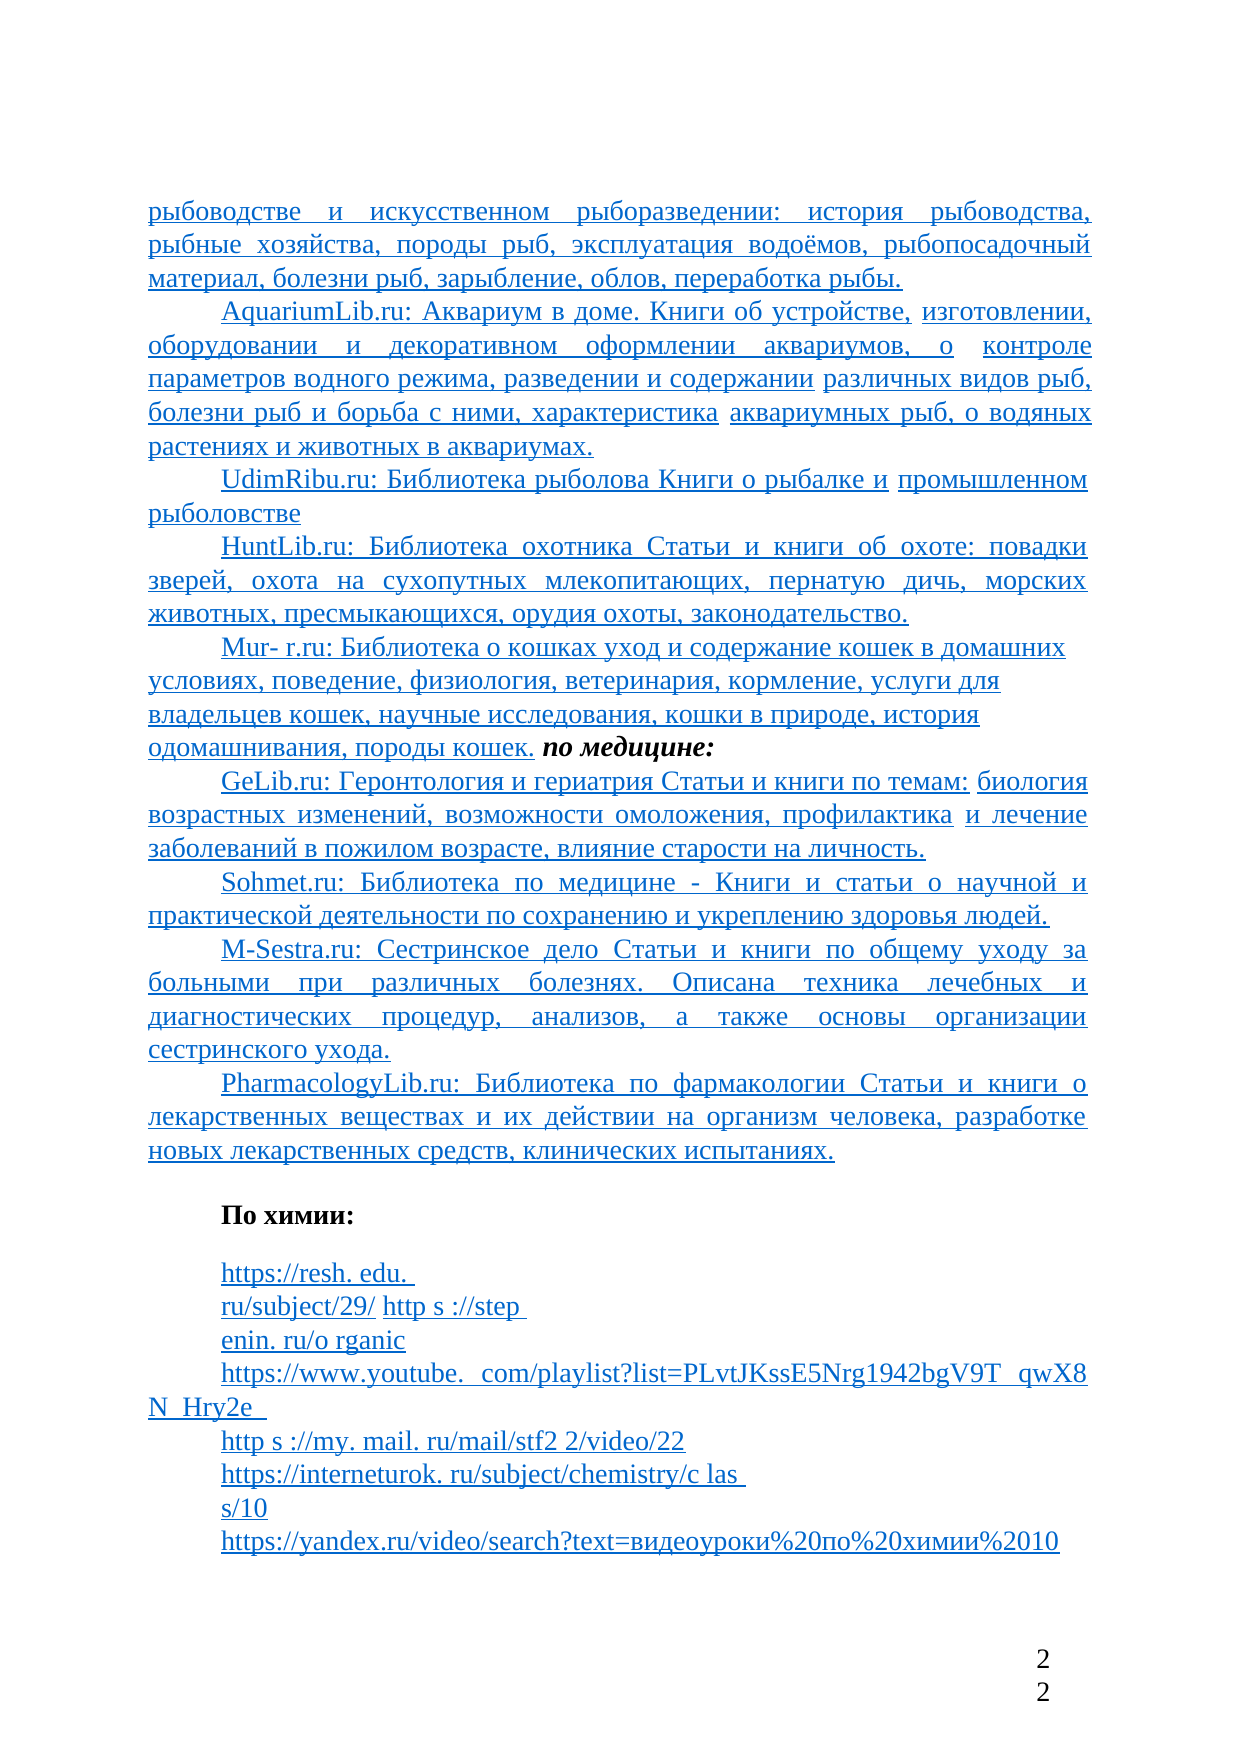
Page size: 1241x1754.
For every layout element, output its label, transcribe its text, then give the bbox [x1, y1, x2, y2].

text M-Sestra.ru: Сестринское дело Статьи и книги по общему уходу за больными при различных болезнях. Описана техника лечебных и диагностических процедур, анализов, а также основы организации сестринского ухода. [148, 1028, 1088, 1066]
text HuntLib.ru: Библиотека охотника Статьи и книги об охоте: повадки зверей, охота на сухопутных млекопитающих, пернатую дичь, морских животных, пресмыкающихся, орудия охоты, законодательство. [148, 529, 1088, 591]
text GeLib.ru: Геронтология и гериатрия Статьи и книги по темам: биология возрастных изменений, возможности омоложения, профилактика и лечение заболеваний в пожилом возрасте, влияние старости на личность. [148, 764, 1088, 864]
text UdimRibu.ru: Библиотека рыболова Книги о рыбалке и промышленном рыболовстве [148, 462, 1088, 529]
text http s ://my. mail. ru/mail/stf2 2/video/22 https://interneturok. ru/subject/chemistry/c las s/10 [221, 1423, 781, 1524]
text AquariumLib.ru: Аквариум в доме. Книги об устройстве, изготовлении, оборудовании и декоративном оформлении аквариумов, о контроле параметров водного режима, разведении и содержании различных видов рыб, болезни рыб и борьба с ними, характеристика аквариумных рыб, о водяных растениях и животных в аквариумах. [148, 294, 1092, 462]
text PharmacologyLib.ru: Библиотека по фармакологии Статьи и книги о лекарственных веществах и их действии на организм человека, разработке новых лекарственных средств, клинических испытаниях. [148, 1129, 1088, 1166]
text По химии: [148, 1202, 1094, 1230]
text https://resh. edu. ru/subject/29/ http s ://step enin. ru/o rganic [221, 1255, 556, 1356]
text PharmacologyLib.ru: Библиотека по фармакологии Статьи и книги о лекарственных веществах и их действии на организм человека, разработке новых лекарственных средств, клинических испытаниях. [148, 1066, 1088, 1128]
text Mur- r.ru: Библиотека о кошках уход и содержание кошек в домашних условиях, поведение, физиология, ветеринария, кормление, услуги для владельцев кошек, научные исследования, кошки в природе, история одомашнивания, породы кошек. по медицине: [148, 629, 1088, 764]
text Sohmet.ru: Библиотека по медицине - Книги и статьи о научной и практической деятельности по сохранению и укреплению здоровья людей. [148, 864, 1088, 931]
text https://www.youtube. com/playlist?list=PLvtJKssE5Nrg1942bgV9T qwX8 N_Hry2e_ [148, 1356, 1088, 1423]
text HuntLib.ru: Библиотека охотника Статьи и книги об охоте: повадки зверей, охота на сухопутных млекопитающих, пернатую дичь, морских животных, пресмыкающихся, орудия охоты, законодательство. [148, 592, 1088, 629]
text M-Sestra.ru: Сестринское дело Статьи и книги по общему уходу за больными при различных болезнях. Описана техника лечебных и диагностических процедур, анализов, а также основы организации сестринского ухода. [148, 931, 1088, 993]
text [148, 193, 1092, 222]
text M-Sestra.ru: Сестринское дело Статьи и книги по общему уходу за больными при различных болезнях. Описана техника лечебных и диагностических процедур, анализов, а также основы организации сестринского ухода. [148, 995, 1088, 1027]
text https://yandex.ru/video/search?text=видеоуроки%20по%20химии%2010 [148, 1524, 1094, 1557]
